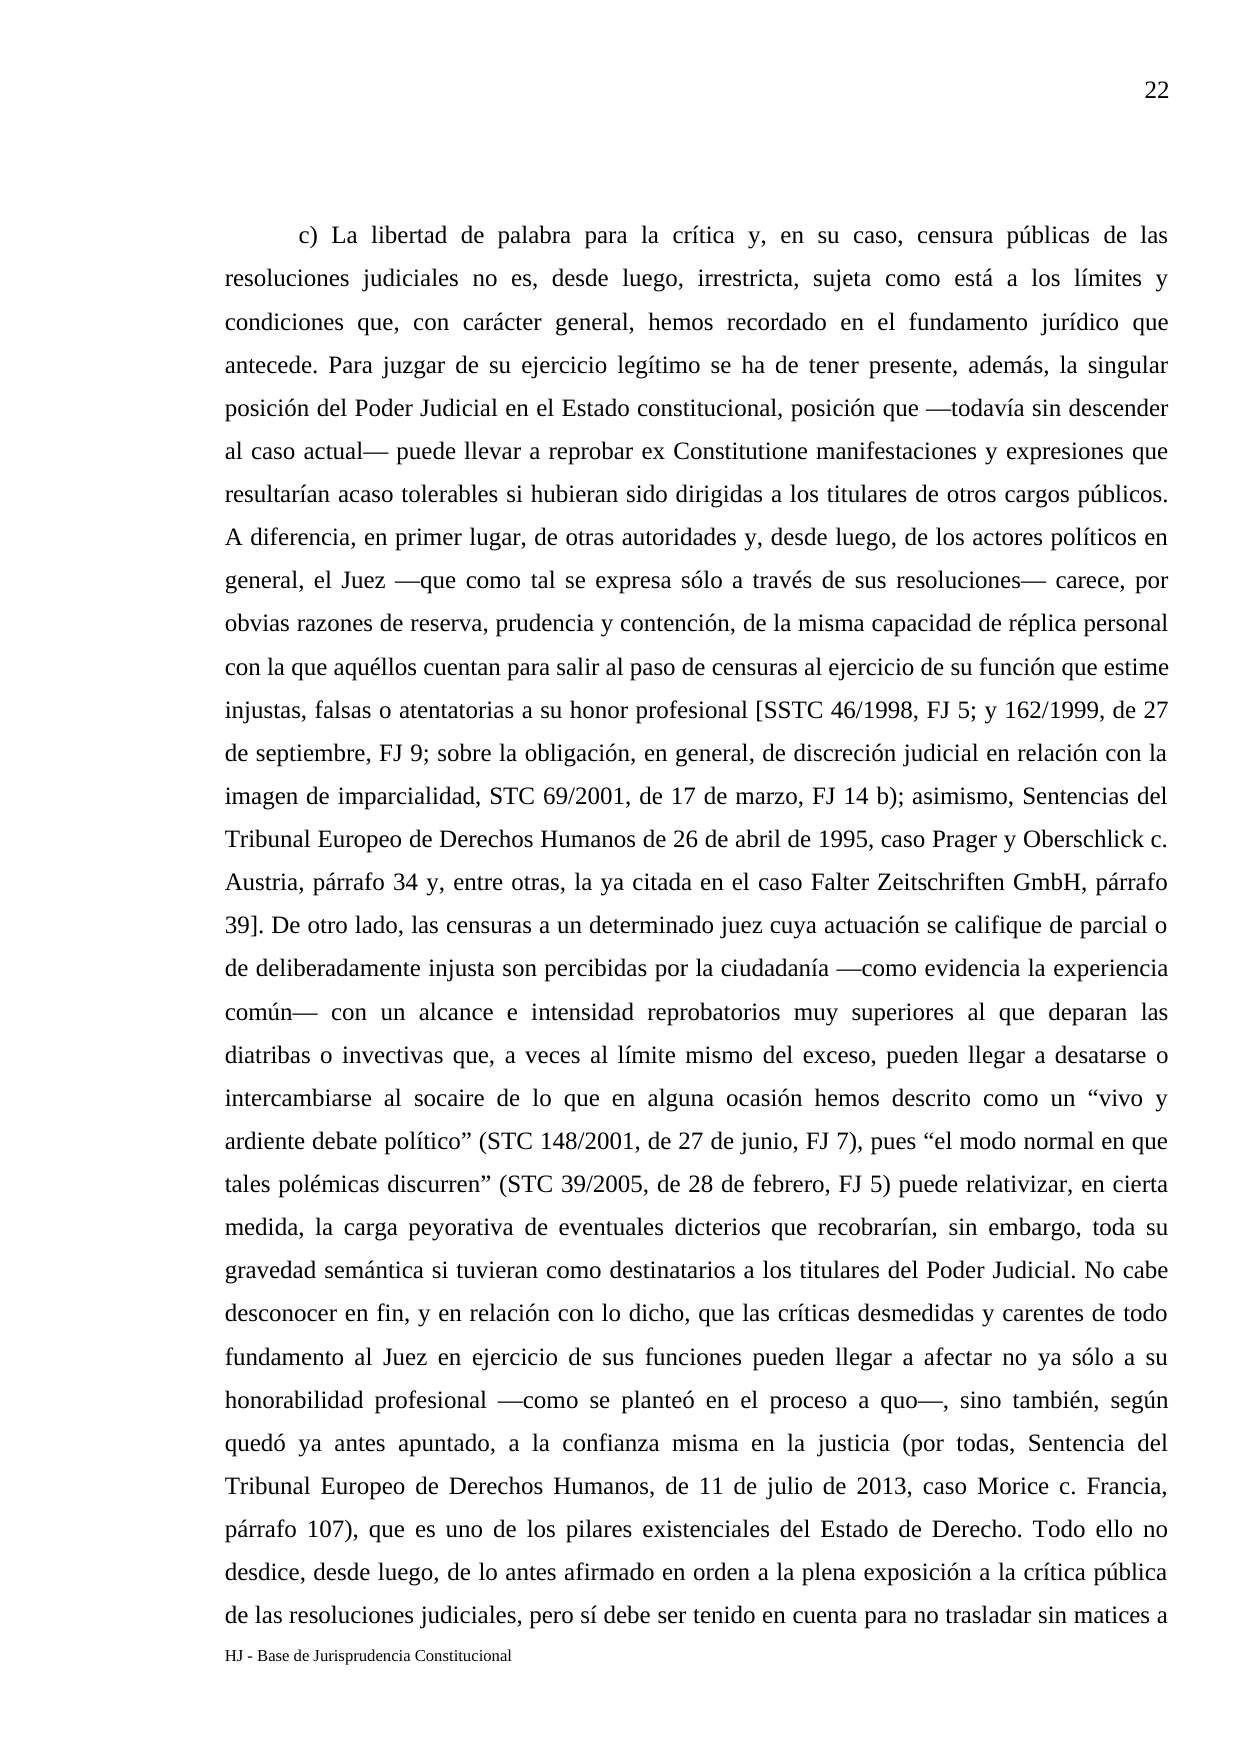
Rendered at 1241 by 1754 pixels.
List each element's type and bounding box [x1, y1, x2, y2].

text [224, 220, 1169, 1629]
